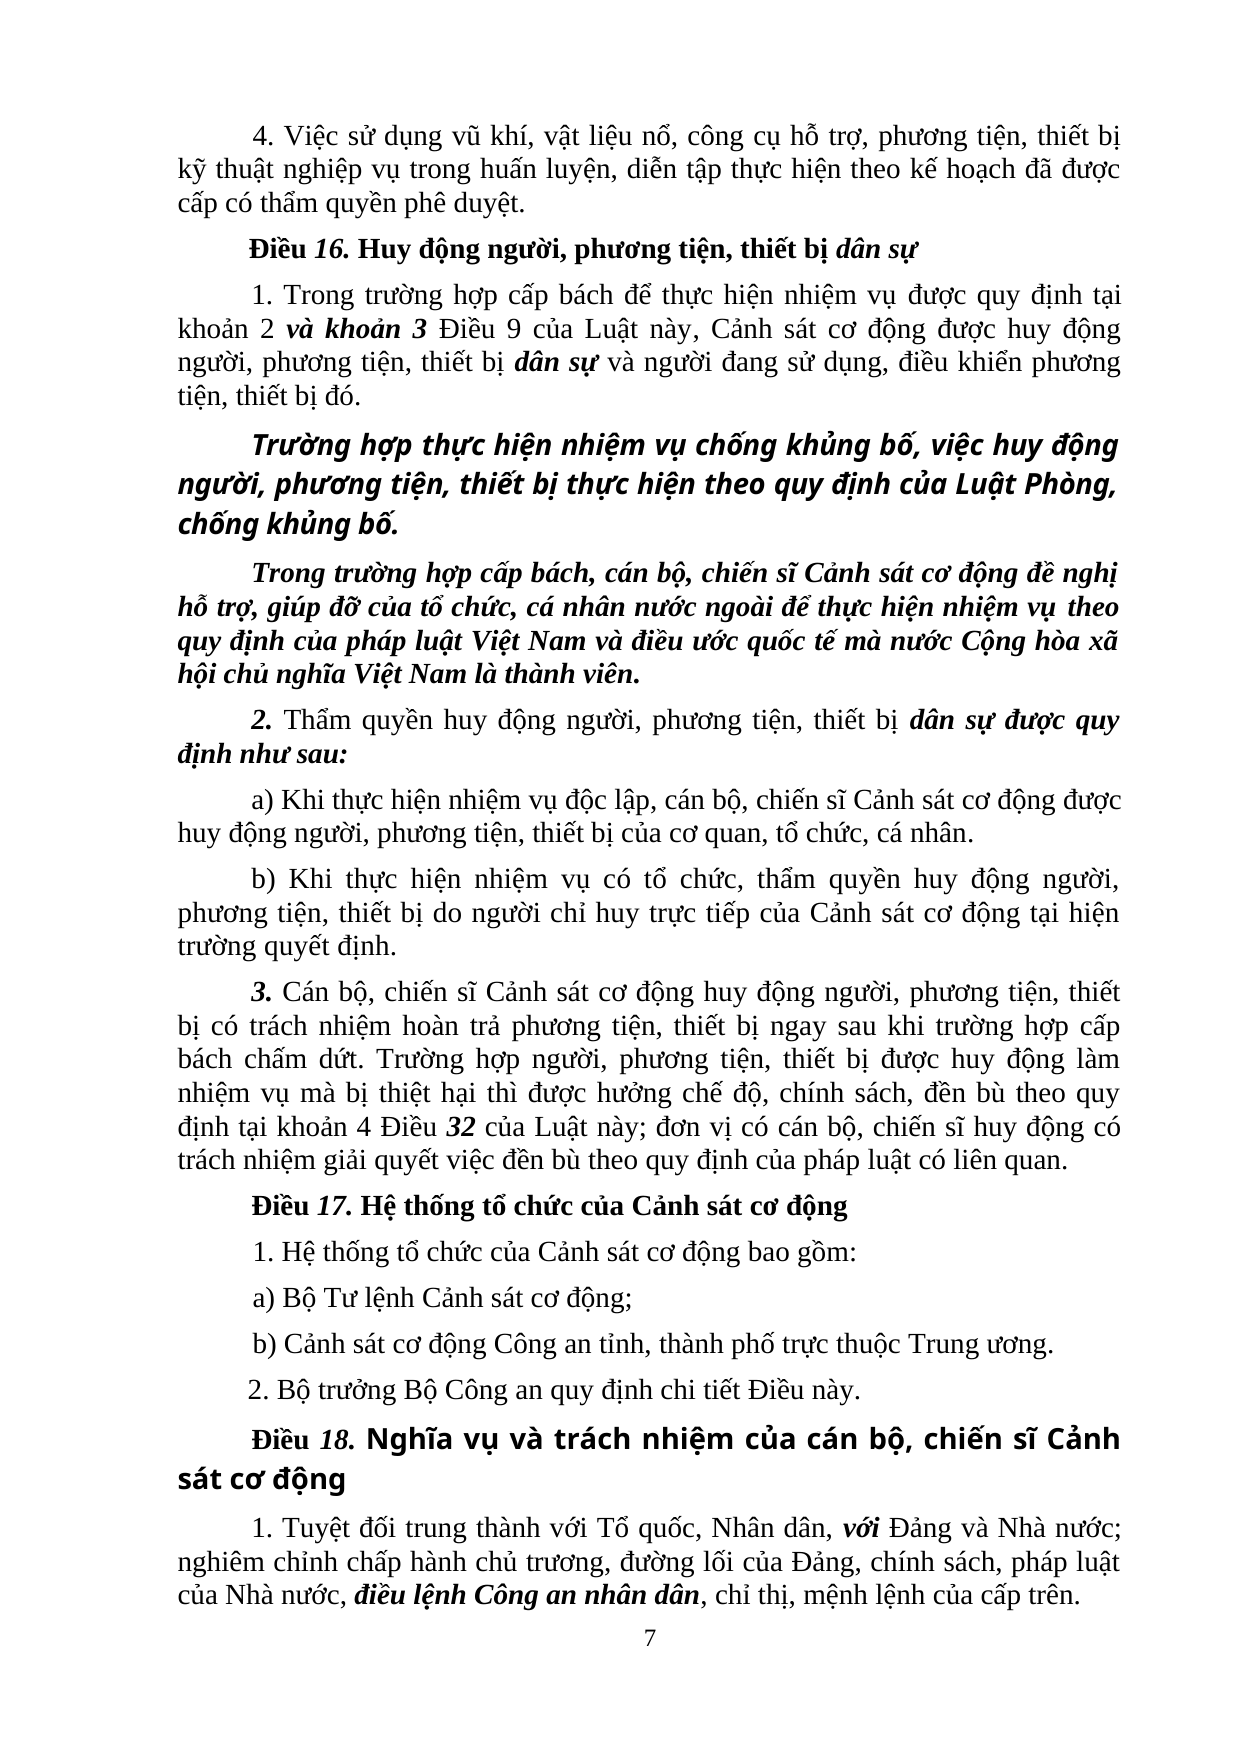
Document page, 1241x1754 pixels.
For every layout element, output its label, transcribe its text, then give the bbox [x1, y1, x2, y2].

text b) Cảnh sát cơ động Công an tỉnh, thành phố trực thuộc Trung ương. [177, 1326, 1122, 1360]
text 4. Việc sử dụng vũ khí, vật liệu nổ, công cụ hỗ trợ, phương tiện, thiết bị kỹ thuật nghiệp vụ trong huấn luyện, diễn tập thực hiện theo kế hoạch đã được cấp có thẩm quyền phê duyệt. [177, 118, 1122, 219]
text 2. Bộ trưởng Bộ Công an quy định chi tiết Điều này. [177, 1372, 1122, 1406]
text 3. Cán bộ, chiến sĩ Cảnh sát cơ động huy động người, phương tiện, thiết bị có trách nhiệm hoàn trả phương tiện, thiết bị ngay sau khi trường hợp cấp bách chấm dứt. Trường hợp người, phương tiện, thiết bị được huy động làm nhiệm vụ mà bị thiệt hại thì được hưởng chế độ, chính sách, đền bù theo quy định tại khoản 4 Điều 32 của Luật này; đơn vị có cán bộ, chiến sĩ huy động có trách nhiệm giải quyết việc đền bù theo quy định của pháp luật có liên quan. [177, 974, 1122, 1176]
text b) Khi thực hiện nhiệm vụ có tổ chức, thẩm quyền huy động người, phương tiện, thiết bị do người chỉ huy trực tiếp của Cảnh sát cơ động tại hiện trường quyết định. [177, 861, 1122, 962]
text Điều 17. Hệ thống tổ chức của Cảnh sát cơ động [177, 1188, 1122, 1222]
text Điều 18. Nghĩa vụ và trách nhiệm của cán bộ, chiến sĩ Cảnh sát cơ động [177, 1418, 1122, 1498]
text a) Khi thực hiện nhiệm vụ độc lập, cán bộ, chiến sĩ Cảnh sát cơ động được huy động người, phương tiện, thiết bị của cơ quan, tổ chức, cá nhân. [177, 782, 1122, 849]
text 1. Hệ thống tổ chức của Cảnh sát cơ động bao gồm: [177, 1234, 1122, 1268]
text 1. Tuyệt đối trung thành với Tổ quốc, Nhân dân, với Đảng và Nhà nước; nghiêm chỉnh chấp hành chủ trương, đường lối của Đảng, chính sách, pháp luật của Nhà nước, điều lệnh Công an nhân dân, chỉ thị, mệnh lệnh của cấp trên. [177, 1510, 1122, 1611]
text Trong trường hợp cấp bách, cán bộ, chiến sĩ Cảnh sát cơ động đề nghị hỗ trợ, giúp đỡ của tổ chức, cá nhân nước ngoài để thực hiện nhiệm vụ theo quy định của pháp luật Việt Nam và điều ước quốc tế mà nước Cộng hòa xã hội chủ nghĩa Việt Nam là thành viên. [177, 556, 1122, 690]
text a) Bộ Tư lệnh Cảnh sát cơ động; [177, 1280, 1122, 1314]
text Trường hợp thực hiện nhiệm vụ chống khủng bố, việc huy động người, phương tiện, thiết bị thực hiện theo quy định của Luật Phòng, chống khủng bố. [177, 424, 1122, 543]
text 2. Thẩm quyền huy động người, phương tiện, thiết bị dân sự được quy định như sau: [177, 702, 1122, 769]
text 1. Trong trường hợp cấp bách để thực hiện nhiệm vụ được quy định tại khoản 2 và khoản 3 Điều 9 của Luật này, Cảnh sát cơ động được huy động người, phương tiện, thiết bị dân sự và người đang sử dụng, điều khiển phương tiện, thiết bị đó. [177, 277, 1122, 411]
text Điều 16. Huy động người, phương tiện, thiết bị dân sự [177, 231, 1122, 265]
